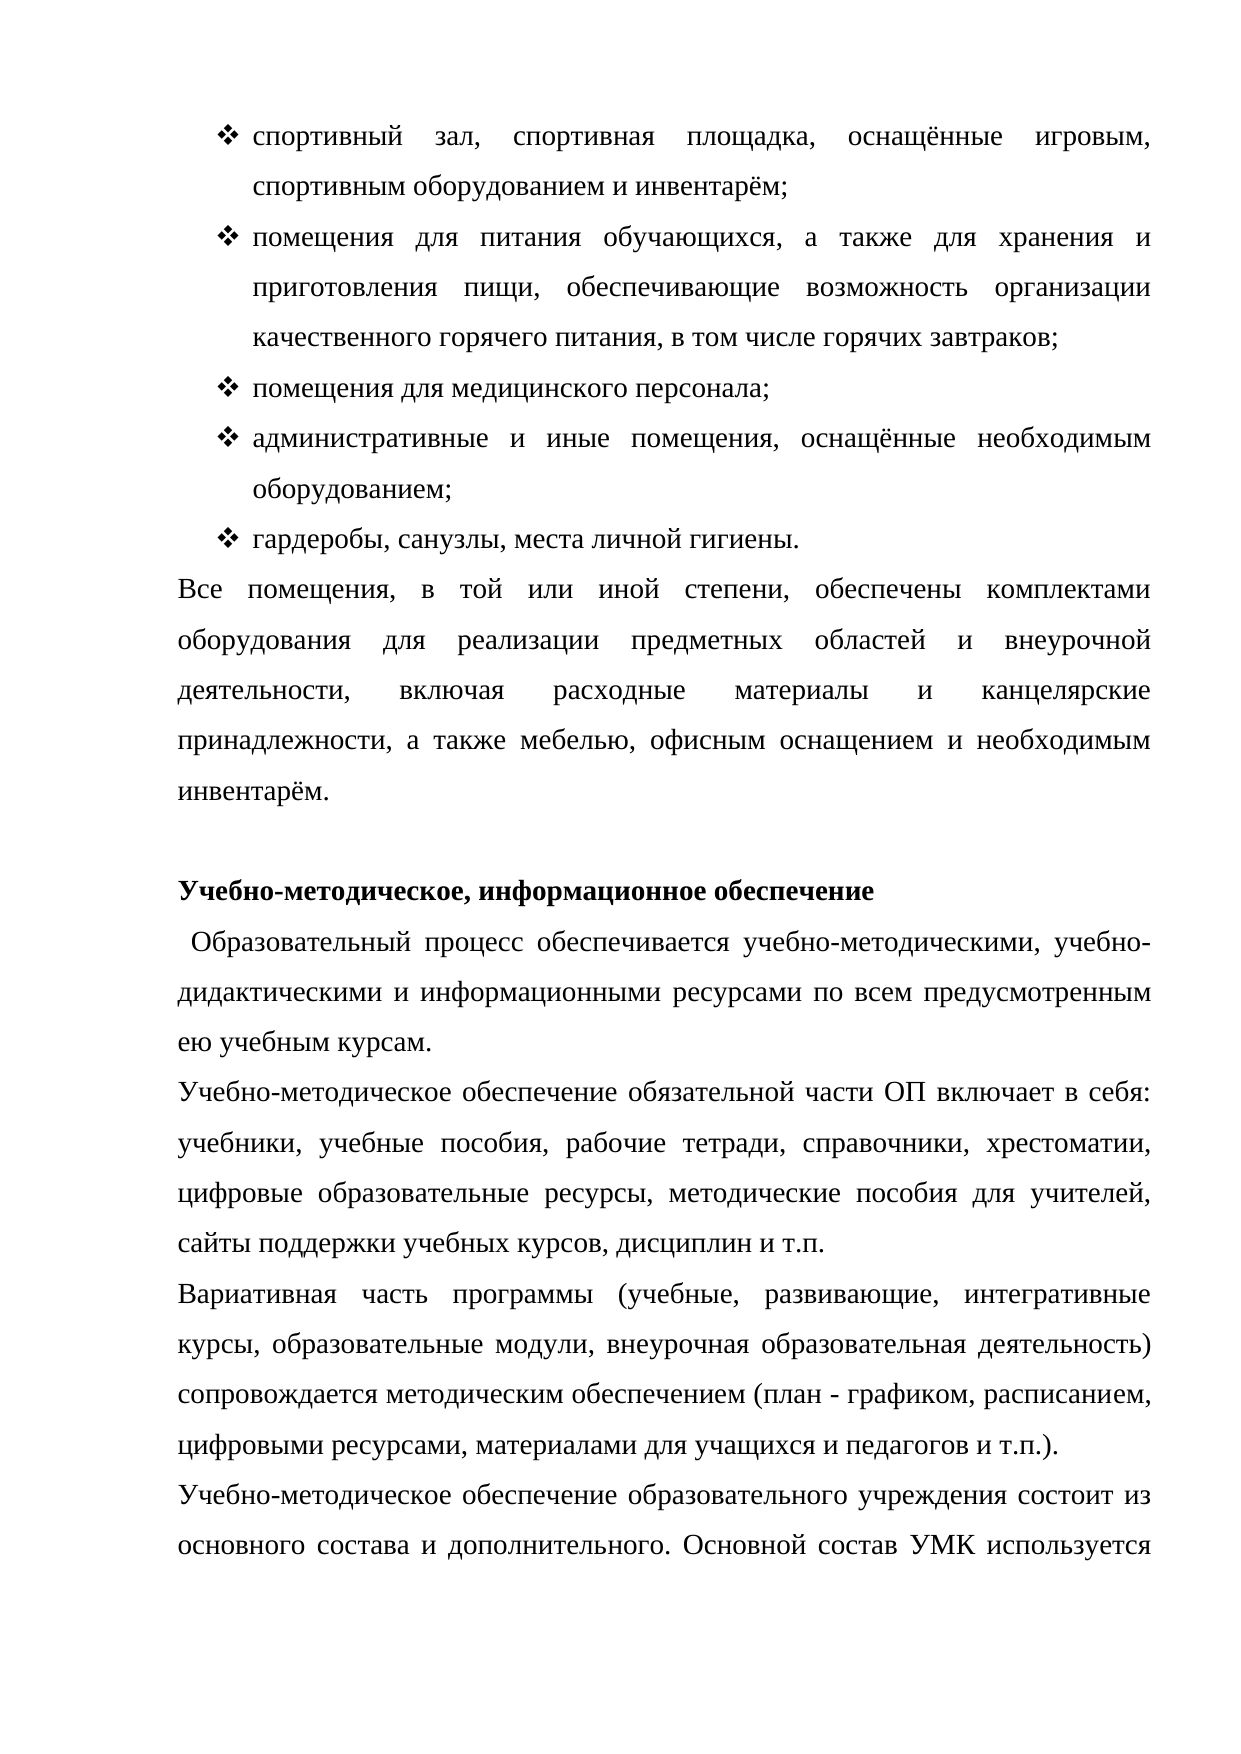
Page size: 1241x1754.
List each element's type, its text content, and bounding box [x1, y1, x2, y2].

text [177, 1477, 1152, 1561]
list административные и иные помещения, оснащённые необходимым оборудованием; [215, 420, 1152, 504]
text Учебно-методическое, информационное обеспечение [177, 873, 1152, 907]
list помещения для медицинского персонала; [215, 370, 1152, 403]
list помещения для питания обучающихся, а также для хранения и приготовления пищи, обеспечивающие возможность организации качественного горячего питания, в том числе горячих завтраков; [215, 219, 1152, 353]
text Вариативная часть программы (учебные, развивающие, интегративные курсы, образовательные модули, внеурочная образовательная деятельность) сопровождается методическим обеспечением (план - графиком, расписанием, цифровыми ресурсами, материалами для учащихся и педагогов и т.п.). [177, 1276, 1152, 1460]
text Все помещения, в той или иной степени, обеспечены комплектами оборудования для реализации предметных областей и внеурочной деятельности, включая расходные материалы и канцелярские принадлежности, а также мебелью, офисным оснащением и необходимым инвентарём. [177, 571, 1152, 806]
text Учебно-методическое обеспечение обязательной части ОП включает в себя: учебники, учебные пособия, рабочие тетради, справочники, хрестоматии, цифровые образовательные ресурсы, методические пособия для учителей, сайты поддержки учебных курсов, дисциплин и т.п. [177, 1074, 1152, 1259]
list спортивный зал, спортивная площадка, оснащённые игровым, спортивным оборудованием и инвентарём; [215, 118, 1152, 202]
text Образовательный процесс обеспечивается учебно-методическими, учебно-дидактическими и информационными pecypcaми по всем предусмотренным ею учебным курсам. [177, 924, 1152, 1058]
list гардеробы, санузлы, места личной гигиены. [215, 521, 1152, 555]
